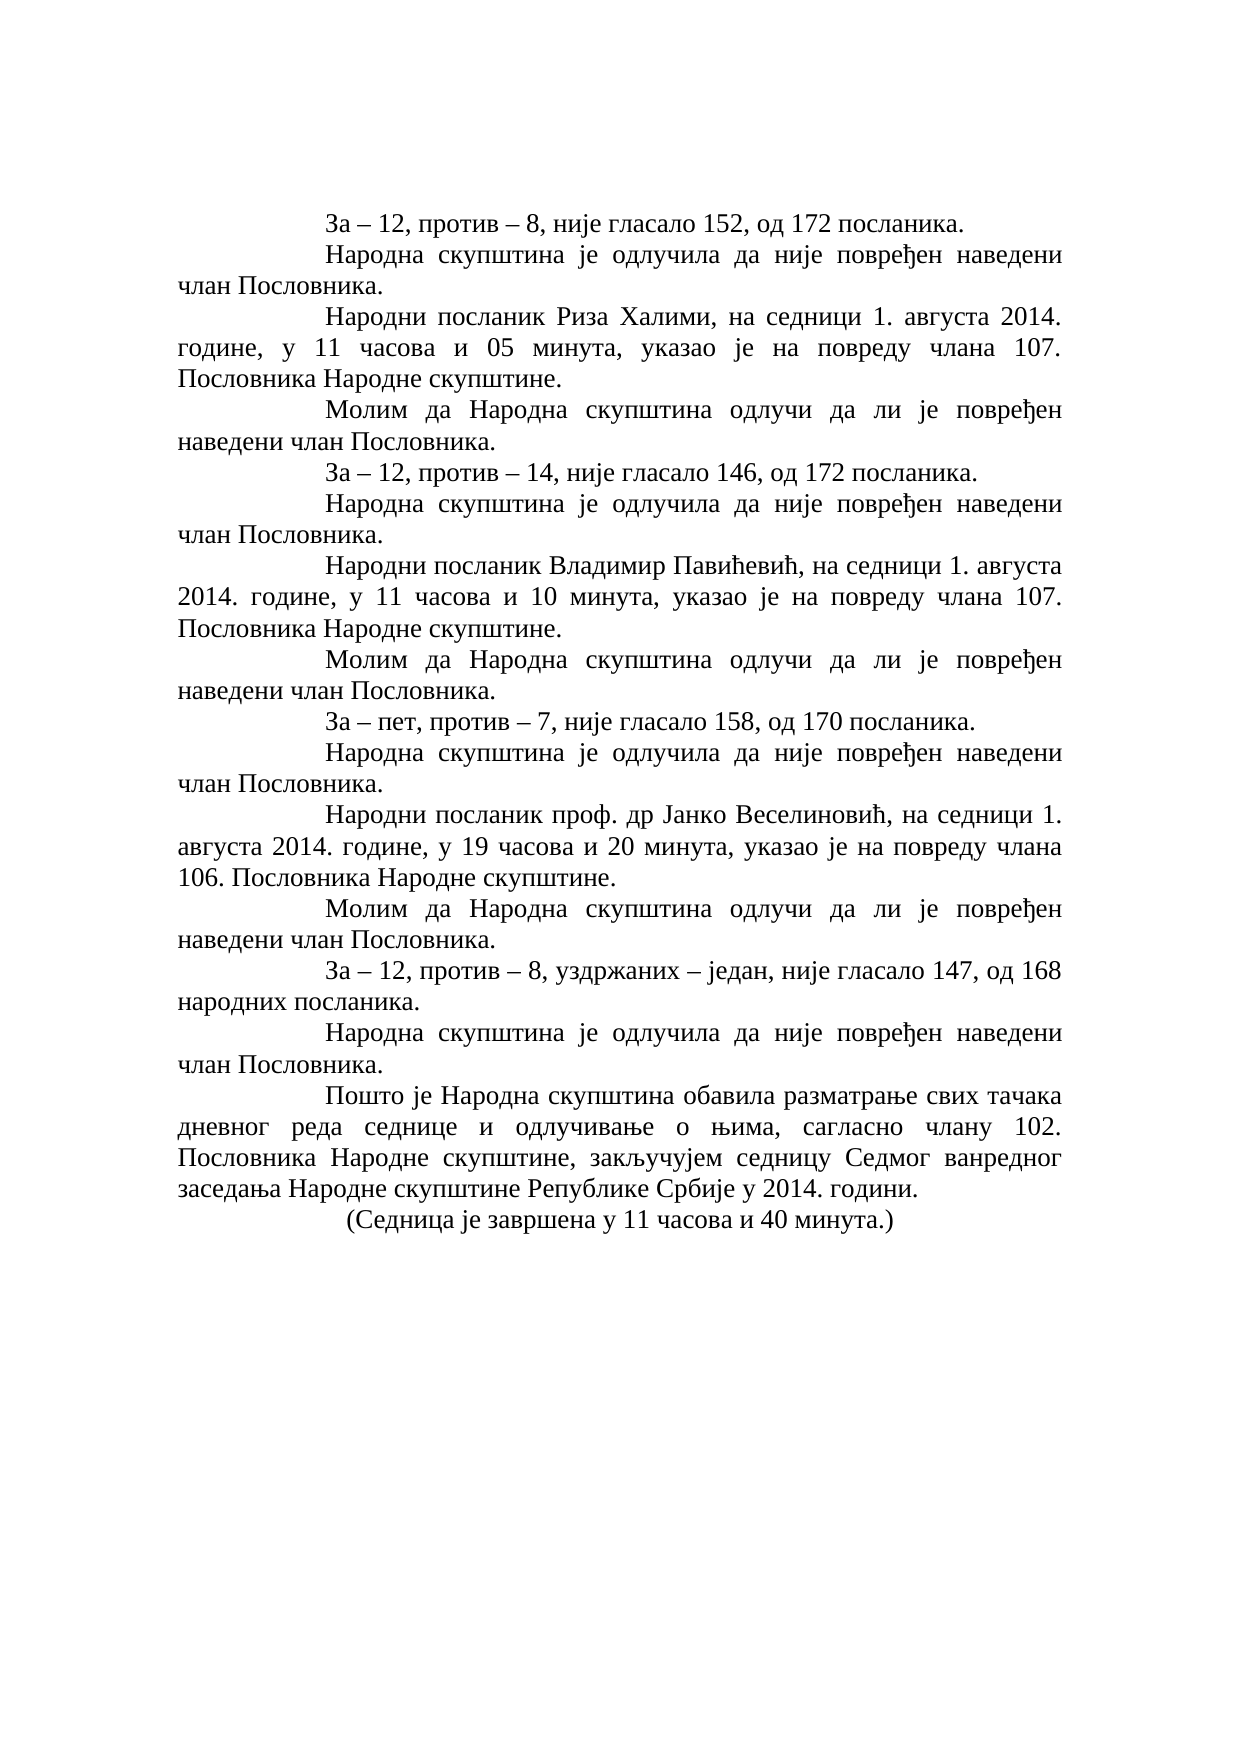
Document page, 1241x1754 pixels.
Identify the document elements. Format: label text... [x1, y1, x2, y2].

text Молим да Народна скупштина одлучи да ли је повређен наведени члан Пословника. [177, 394, 1063, 456]
text Молим да Народна скупштина одлучи да ли је повређен наведени члан Пословника. [177, 643, 1063, 705]
text Молим да Народна скупштина одлучи да ли је повређен наведени члан Пословника. [177, 892, 1063, 954]
text Пошто је Народна скупштина обавила разматрање свих тачака дневног реда седнице и одлучивање о њима, сагласно члану 102. Пословника Народне скупштине, закључујем седницу Седмог ванредног заседања Народне скупштине Републике Србије у 2014. години. [177, 1079, 1063, 1203]
text Народна скупштина је одлучила да није повређен наведени члан Пословника. [177, 1017, 1063, 1079]
text Народна скупштина је одлучила да није повређен наведени члан Пословника. [177, 736, 1063, 798]
text Народни посланик Риза Халими, на седници 1. августа 2014. године, у 11 часова и 05 минута, указао је на повреду члана 107. Пословника Народне скупштине. [177, 300, 1063, 394]
text За – 12, против – 8, уздржаних – један, није гласало 147, од 168 народних посланика. [177, 954, 1063, 1017]
text Народна скупштина је одлучила да није повређен наведени члан Пословника. [177, 487, 1063, 549]
text Народни посланик проф. др Јанко Веселиновић, на седници 1. августа 2014. године, у 19 часова и 20 минута, указао је на повреду члана 106. Пословника Народне скупштине. [177, 798, 1063, 892]
text Народни посланик Владимир Павићевић, на седници 1. августа 2014. године, у 11 часова и 10 минута, указао је на повреду члана 107. Пословника Народне скупштине. [177, 549, 1063, 643]
text (Седница је завршена у 11 часова и 40 минута.) [177, 1203, 1063, 1234]
text За – пет, против – 7, није гласало 158, од 170 посланика. [177, 705, 1063, 736]
text Народна скупштина је одлучила да није повређен наведени члан Пословника. [177, 238, 1063, 300]
text За – 12, против – 14, није гласало 146, од 172 посланика. [177, 456, 1063, 487]
text За – 12, против – 8, није гласало 152, од 172 посланика. [177, 207, 1063, 238]
